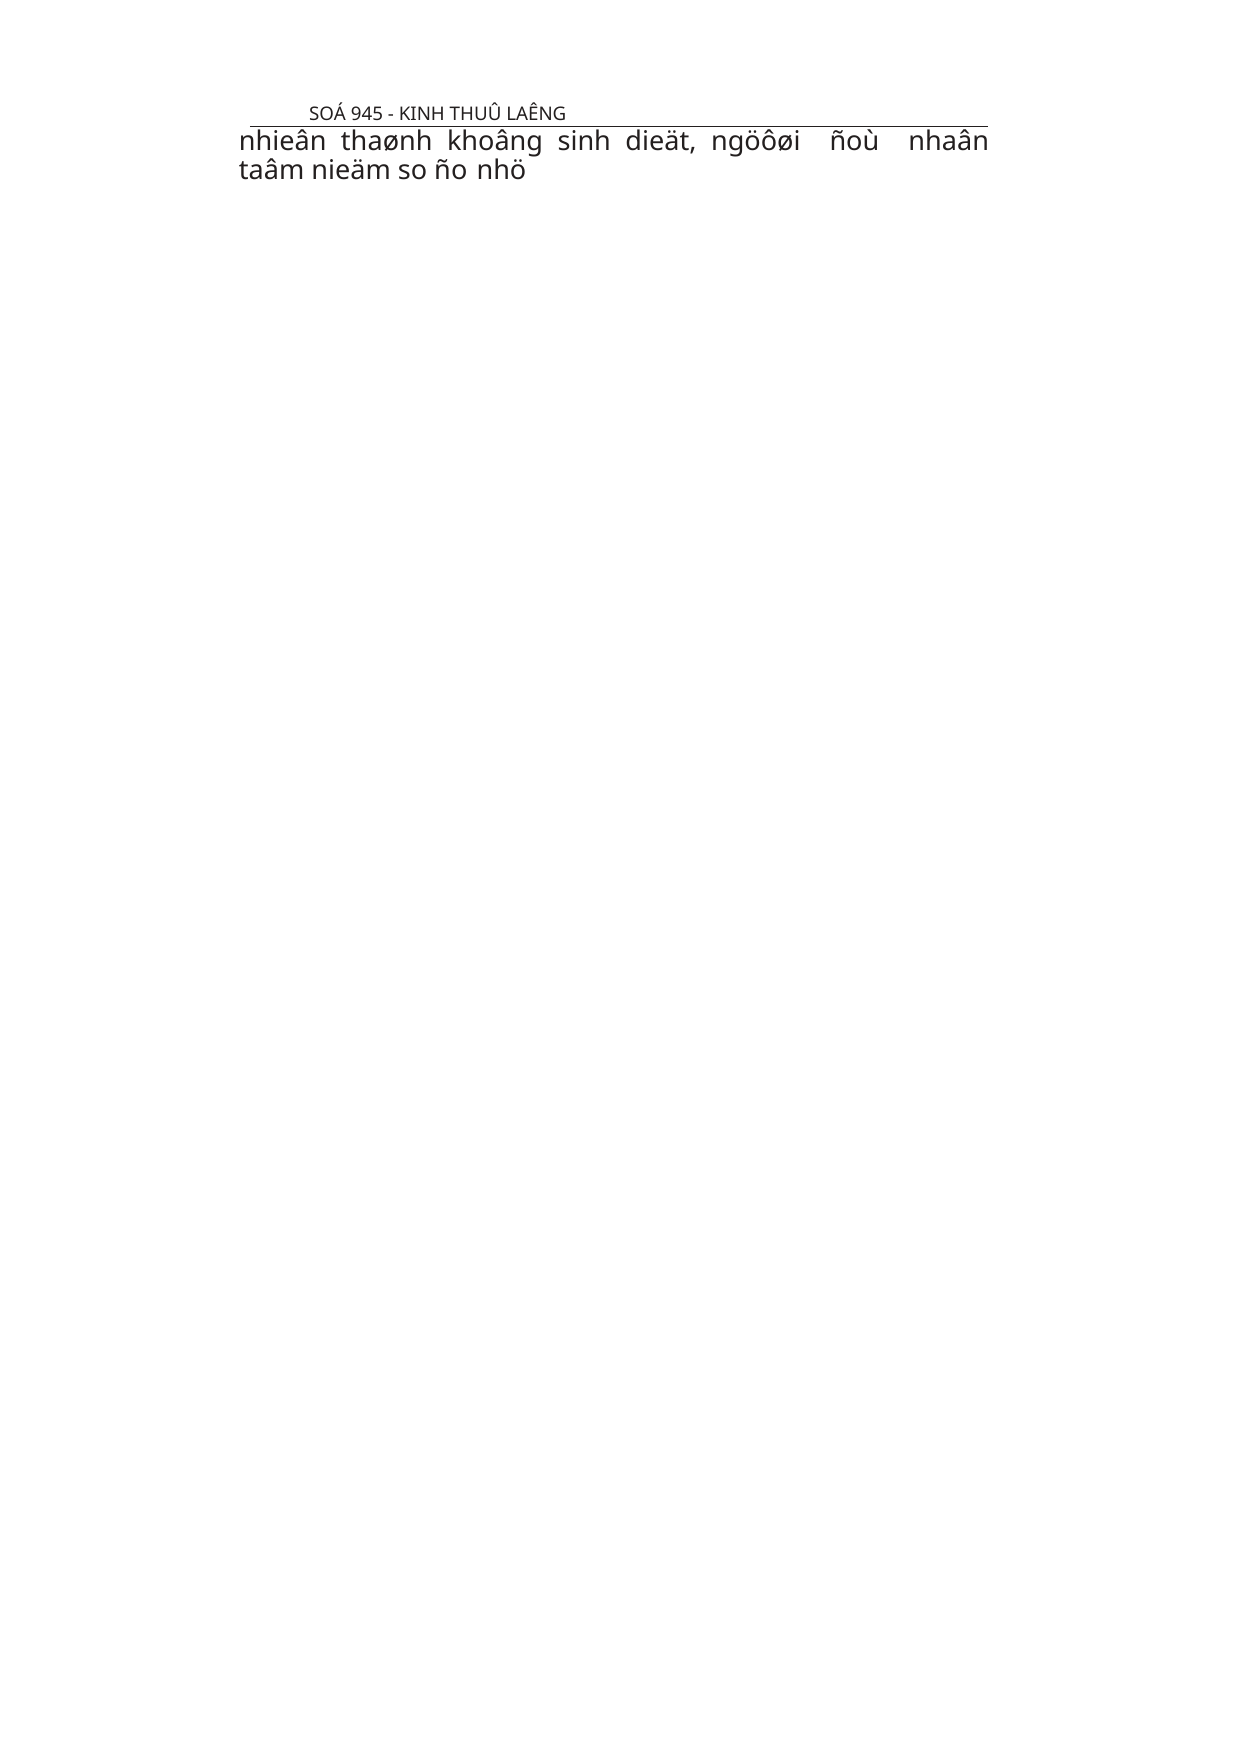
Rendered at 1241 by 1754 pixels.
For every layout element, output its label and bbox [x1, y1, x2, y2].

text [239, 125, 990, 188]
